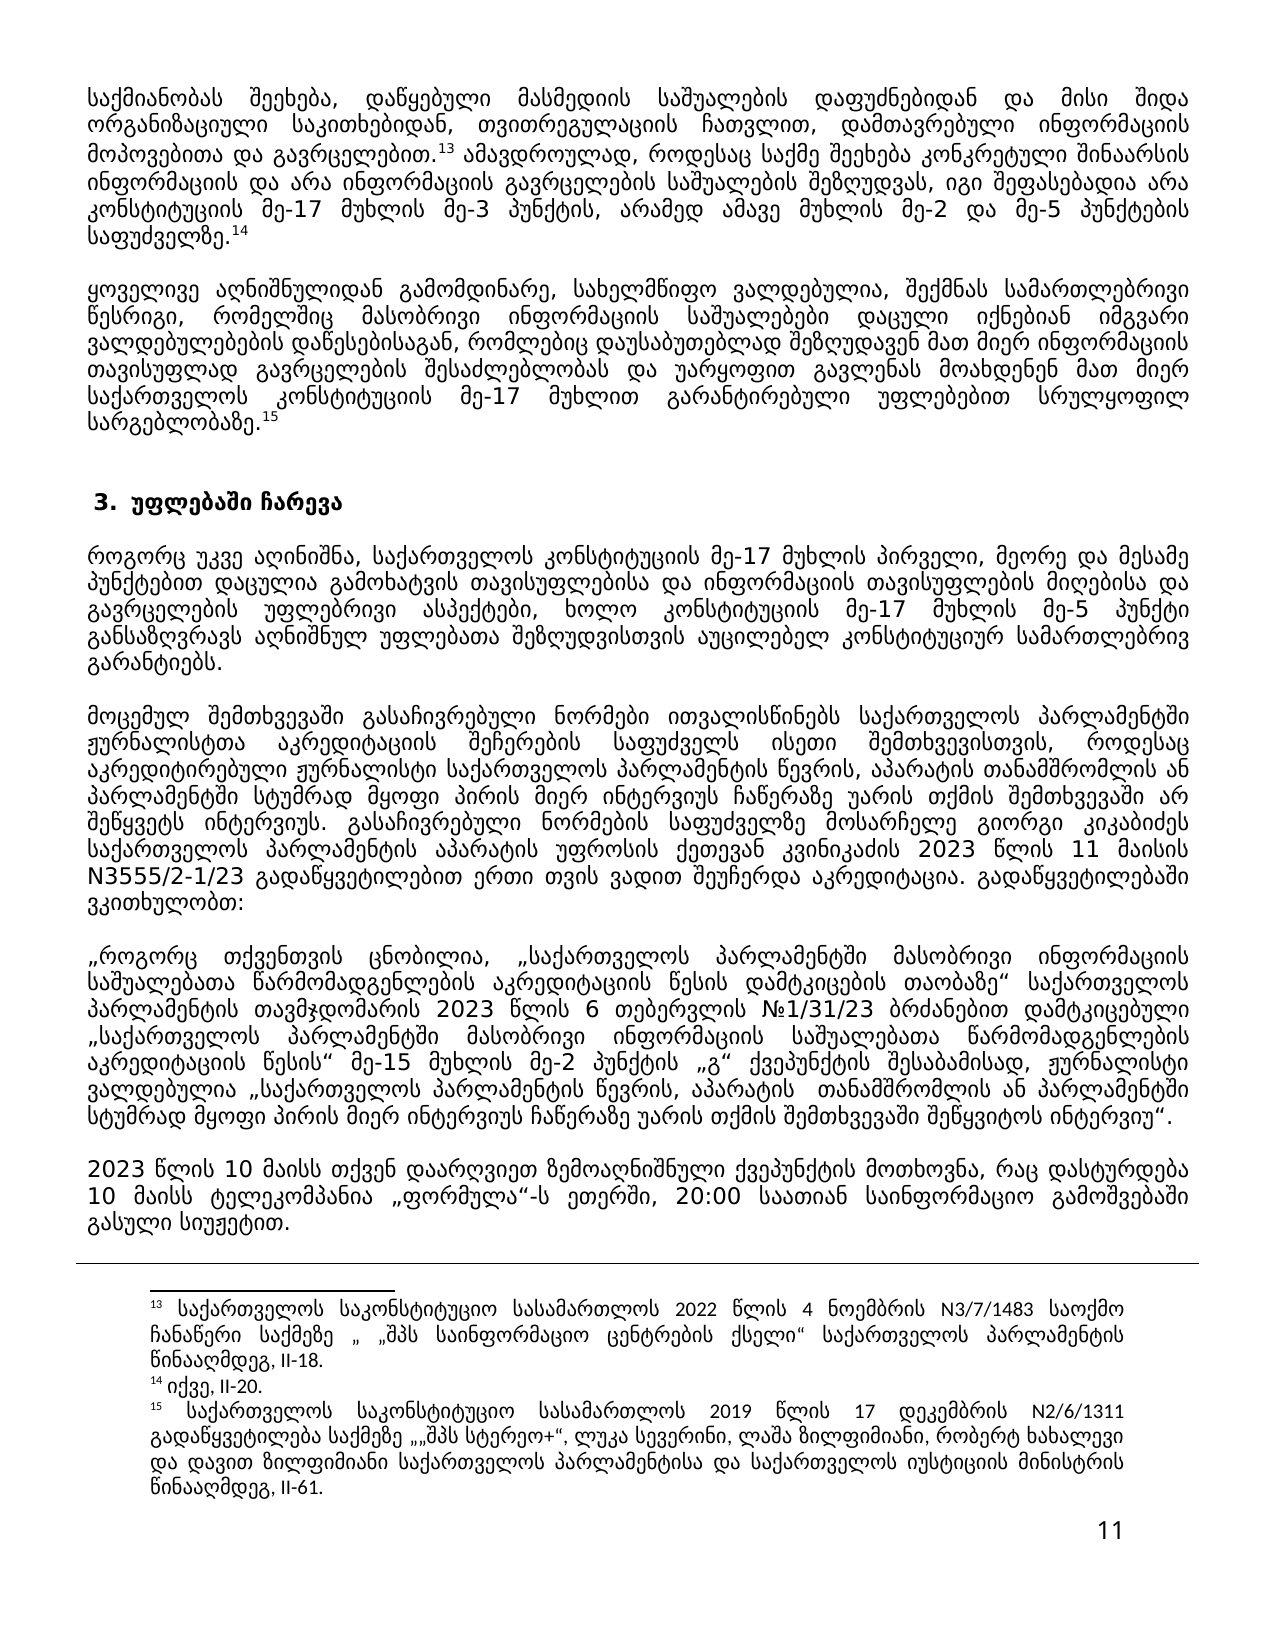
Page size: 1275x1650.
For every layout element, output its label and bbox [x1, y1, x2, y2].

table_header [76, 85, 1199, 1263]
